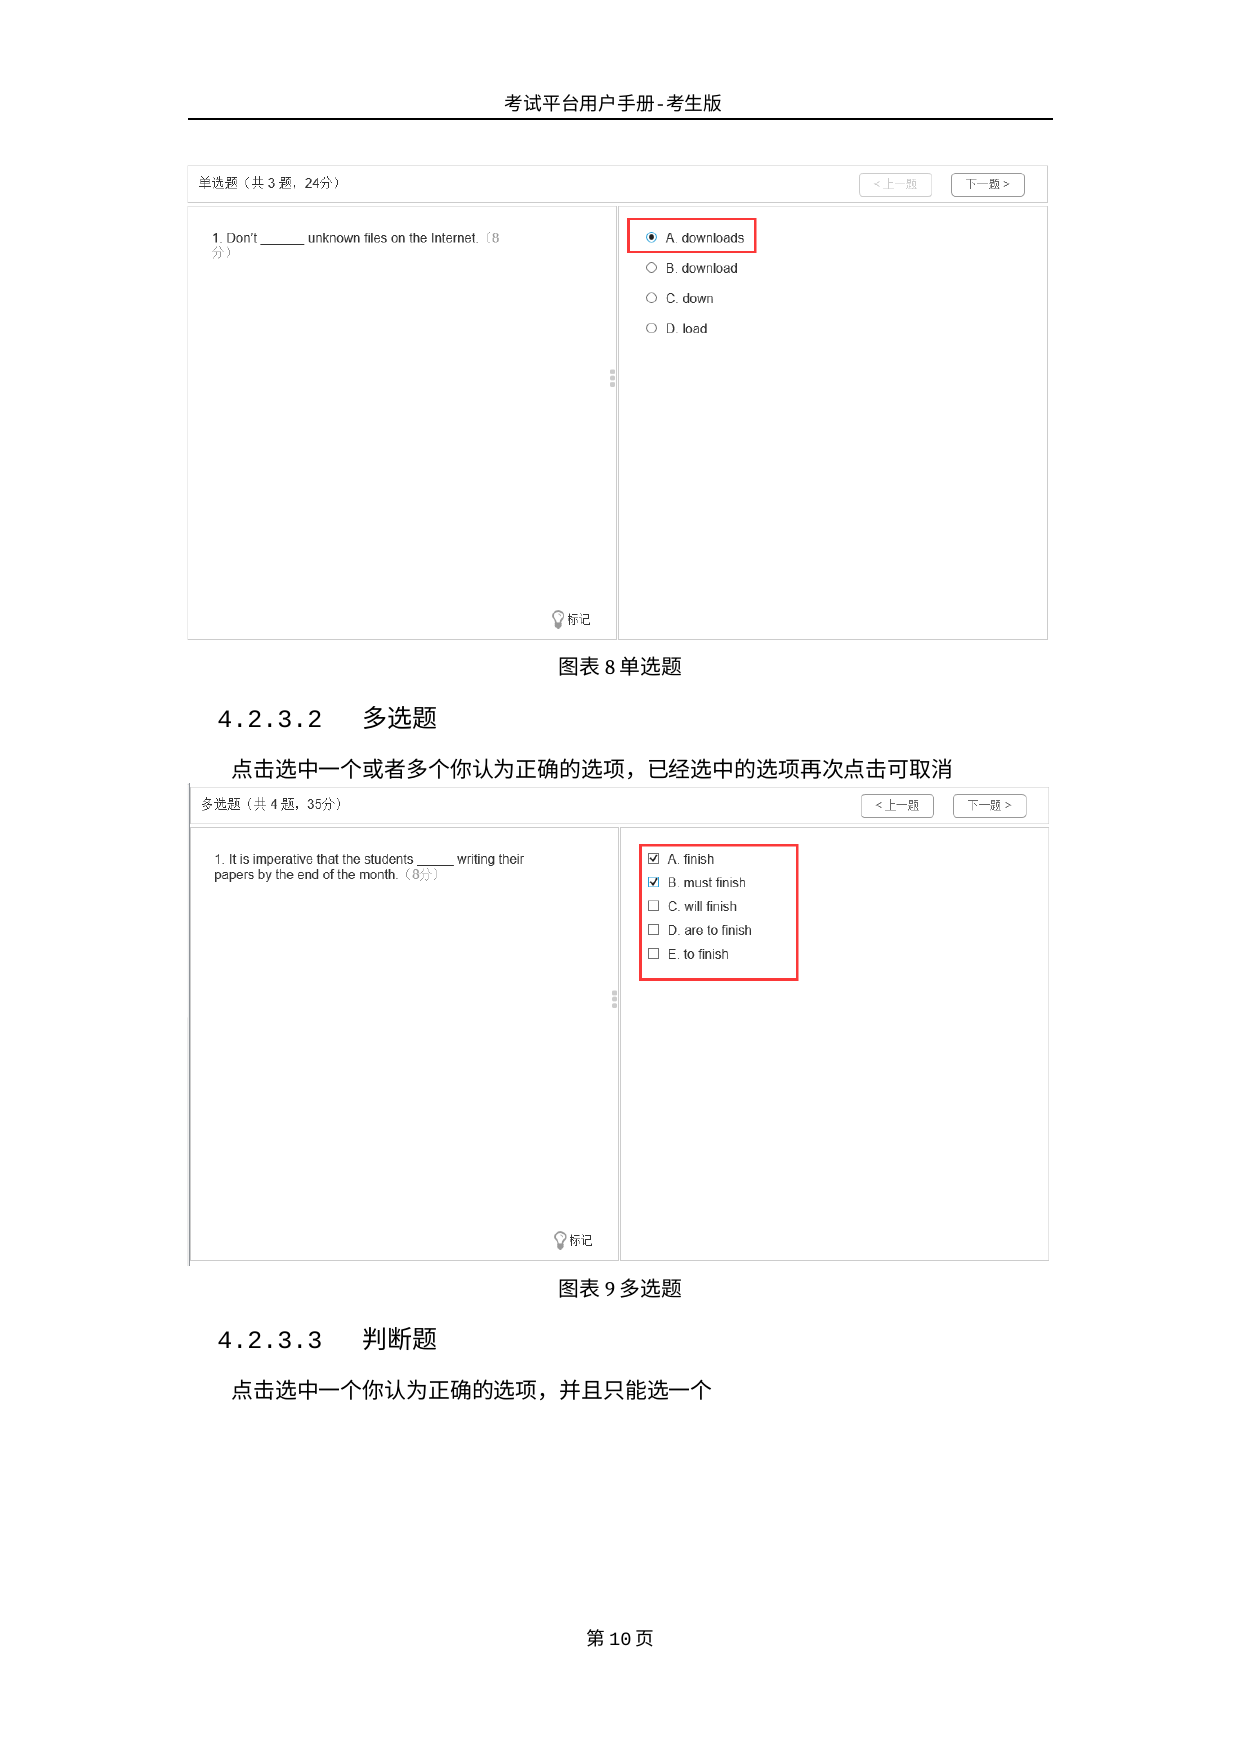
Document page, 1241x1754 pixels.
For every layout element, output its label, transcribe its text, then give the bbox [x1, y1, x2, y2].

text 点击选中一个或者多个你认为正确的选项，已经选中的选项再次点击可取消 [187, 751, 1053, 783]
subtitle 判断题 [217, 1306, 1053, 1371]
text 点击选中一个你认为正确的选项，并且只能选一个 [187, 1373, 1053, 1405]
subtitle 多选题 [217, 684, 1053, 749]
picture [187, 783, 1053, 1266]
picture [187, 162, 1053, 645]
